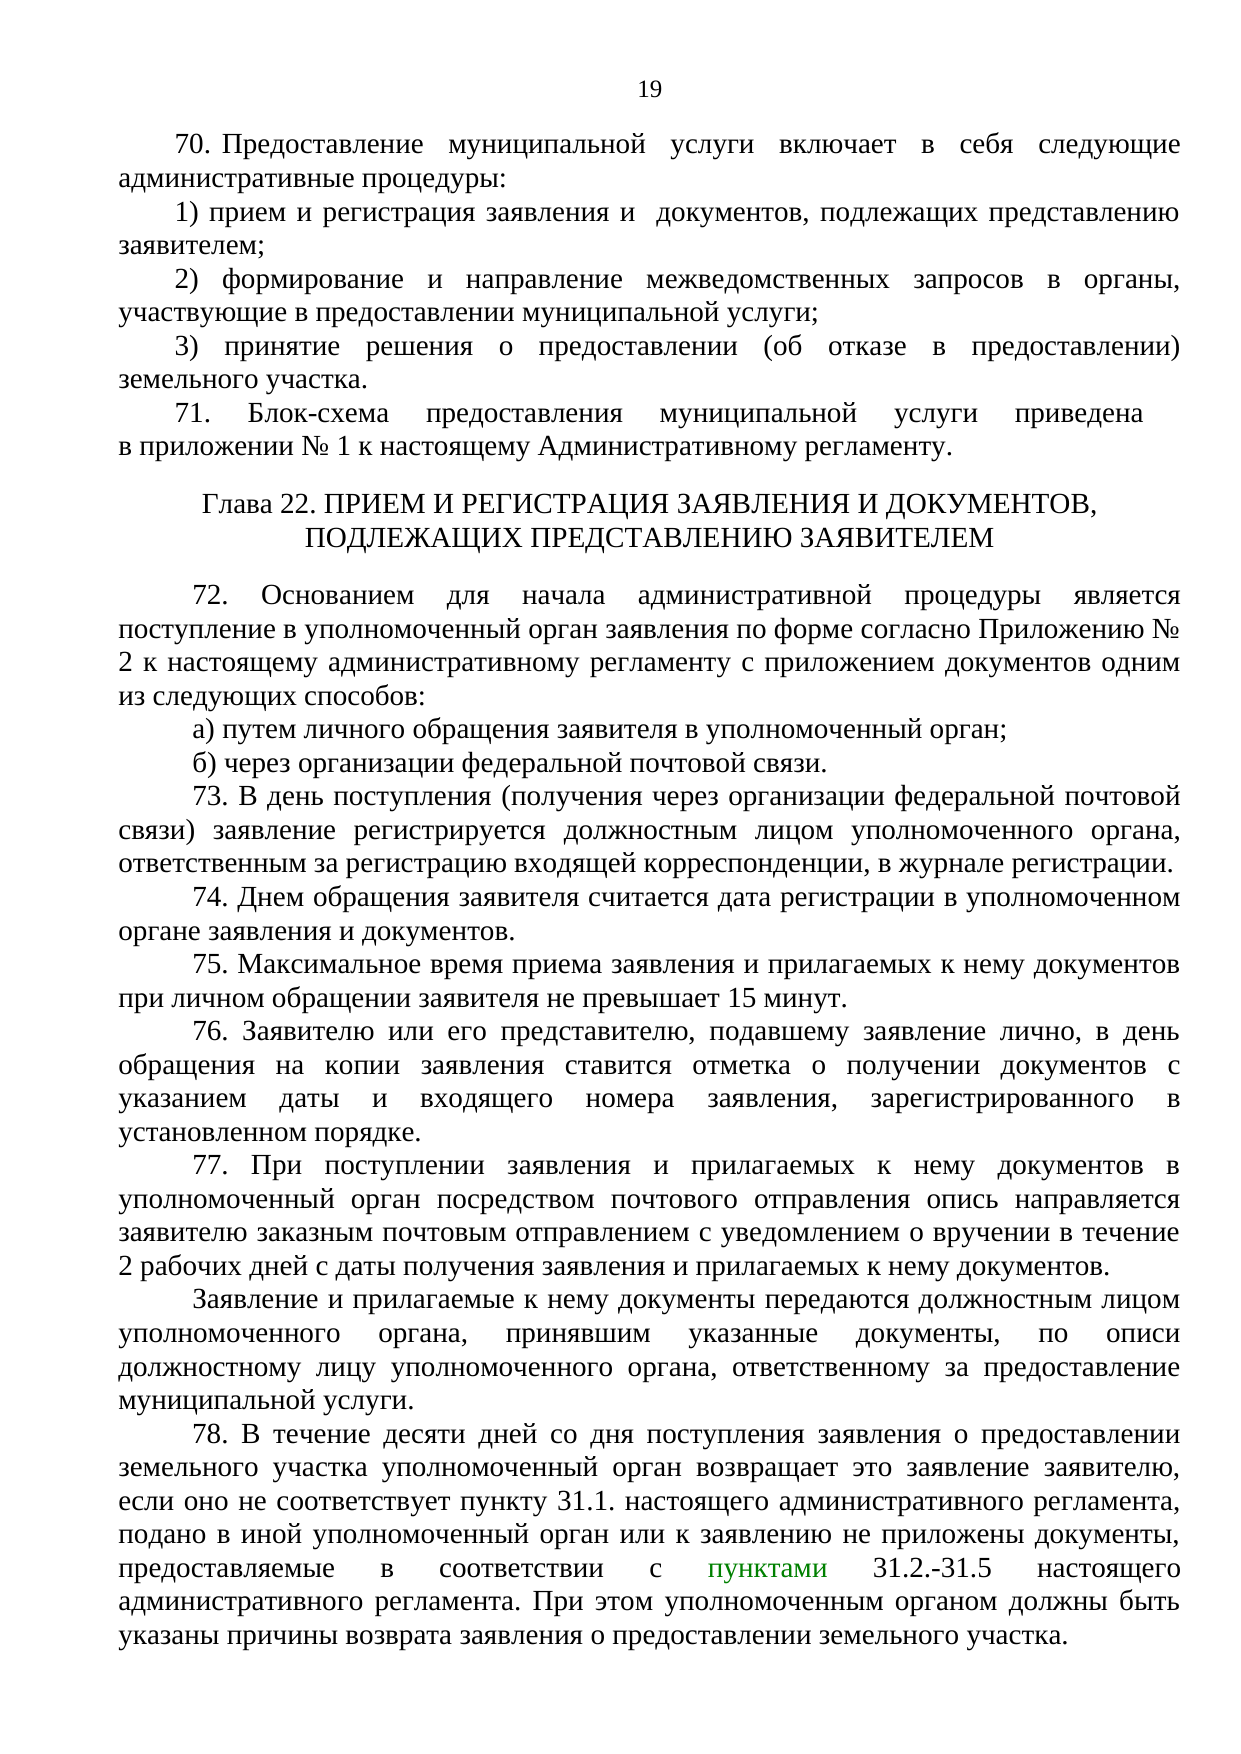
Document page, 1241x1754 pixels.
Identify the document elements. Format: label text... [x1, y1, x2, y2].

text а) путем личного обращения заявителя в уполномоченный орган; [118, 711, 1181, 745]
text 72. Основанием для начала административной процедуры является поступление в уполномоченный орган заявления по форме согласно Приложению № 2 к настоящему административному регламенту с приложением документов одним из следующих способов: [118, 577, 1181, 711]
text 77. При поступлении заявления и прилагаемых к нему документов в уполномоченный орган посредством почтового отправления опись направляется заявителю заказным почтовым отправлением с уведомлением о вручении в течение 2 рабочих дней с даты получения заявления и прилагаемых к нему документов. [118, 1147, 1181, 1282]
text б) через организации федеральной почтовой связи. [118, 745, 1181, 778]
text Глава 22. прием и регистрация заявления и документов, подлежащих представлению заявителем [118, 486, 1181, 553]
text 71. Блок-схема предоставления муниципальной услуги приведена в приложении № 1 к настоящему Административному регламенту. [118, 395, 1181, 462]
text 3) принятие решения о предоставлении (об отказе в предоставлении) земельного участка. [118, 328, 1181, 395]
text 2) формирование и направление межведомственных запросов в органы, участвующие в предоставлении муниципальной услуги; [118, 261, 1181, 328]
text 70. Предоставление муниципальной услуги включает в себя следующие административные процедуры: [118, 127, 1181, 194]
text 78. В течение десяти дней со дня поступления заявления о предоставлении земельного участка уполномоченный орган возвращает это заявление заявителю, если оно не соответствует пункту 31.1. настоящего административного регламента, подано в иной уполномоченный орган или к заявлению не приложены документы, предоставляемые в соответствии с пунктами 31.2.-31.5 настоящего административного регламента. При этом уполномоченным органом должны быть указаны причины возврата заявления о предоставлении земельного участка. [118, 1416, 1181, 1651]
text 75. Максимальное время приема заявления и прилагаемых к нему документов при личном обращении заявителя не превышает 15 минут. [118, 946, 1181, 1013]
text 1) прием и регистрация заявления и документов, подлежащих представлению заявителем; [118, 194, 1181, 261]
text Заявление и прилагаемые к нему документы передаются должностным лицом уполномоченного органа, принявшим указанные документы, по описи должностному лицу уполномоченного органа, ответственному за предоставление муниципальной услуги. [118, 1282, 1181, 1416]
text 74. Днем обращения заявителя считается дата регистрации в уполномоченном органе заявления и документов. [118, 879, 1181, 946]
text 73. В день поступления (получения через организации федеральной почтовой связи) заявление регистрируется должностным лицом уполномоченного органа, ответственным за регистрацию входящей корреспонденции, в журнале регистрации. [118, 778, 1181, 879]
text 76. Заявителю или его представителю, подавшему заявление лично, в день обращения на копии заявления ставится отметка о получении документов с указанием даты и входящего номера заявления, зарегистрированного в установленном порядке. [118, 1013, 1181, 1147]
